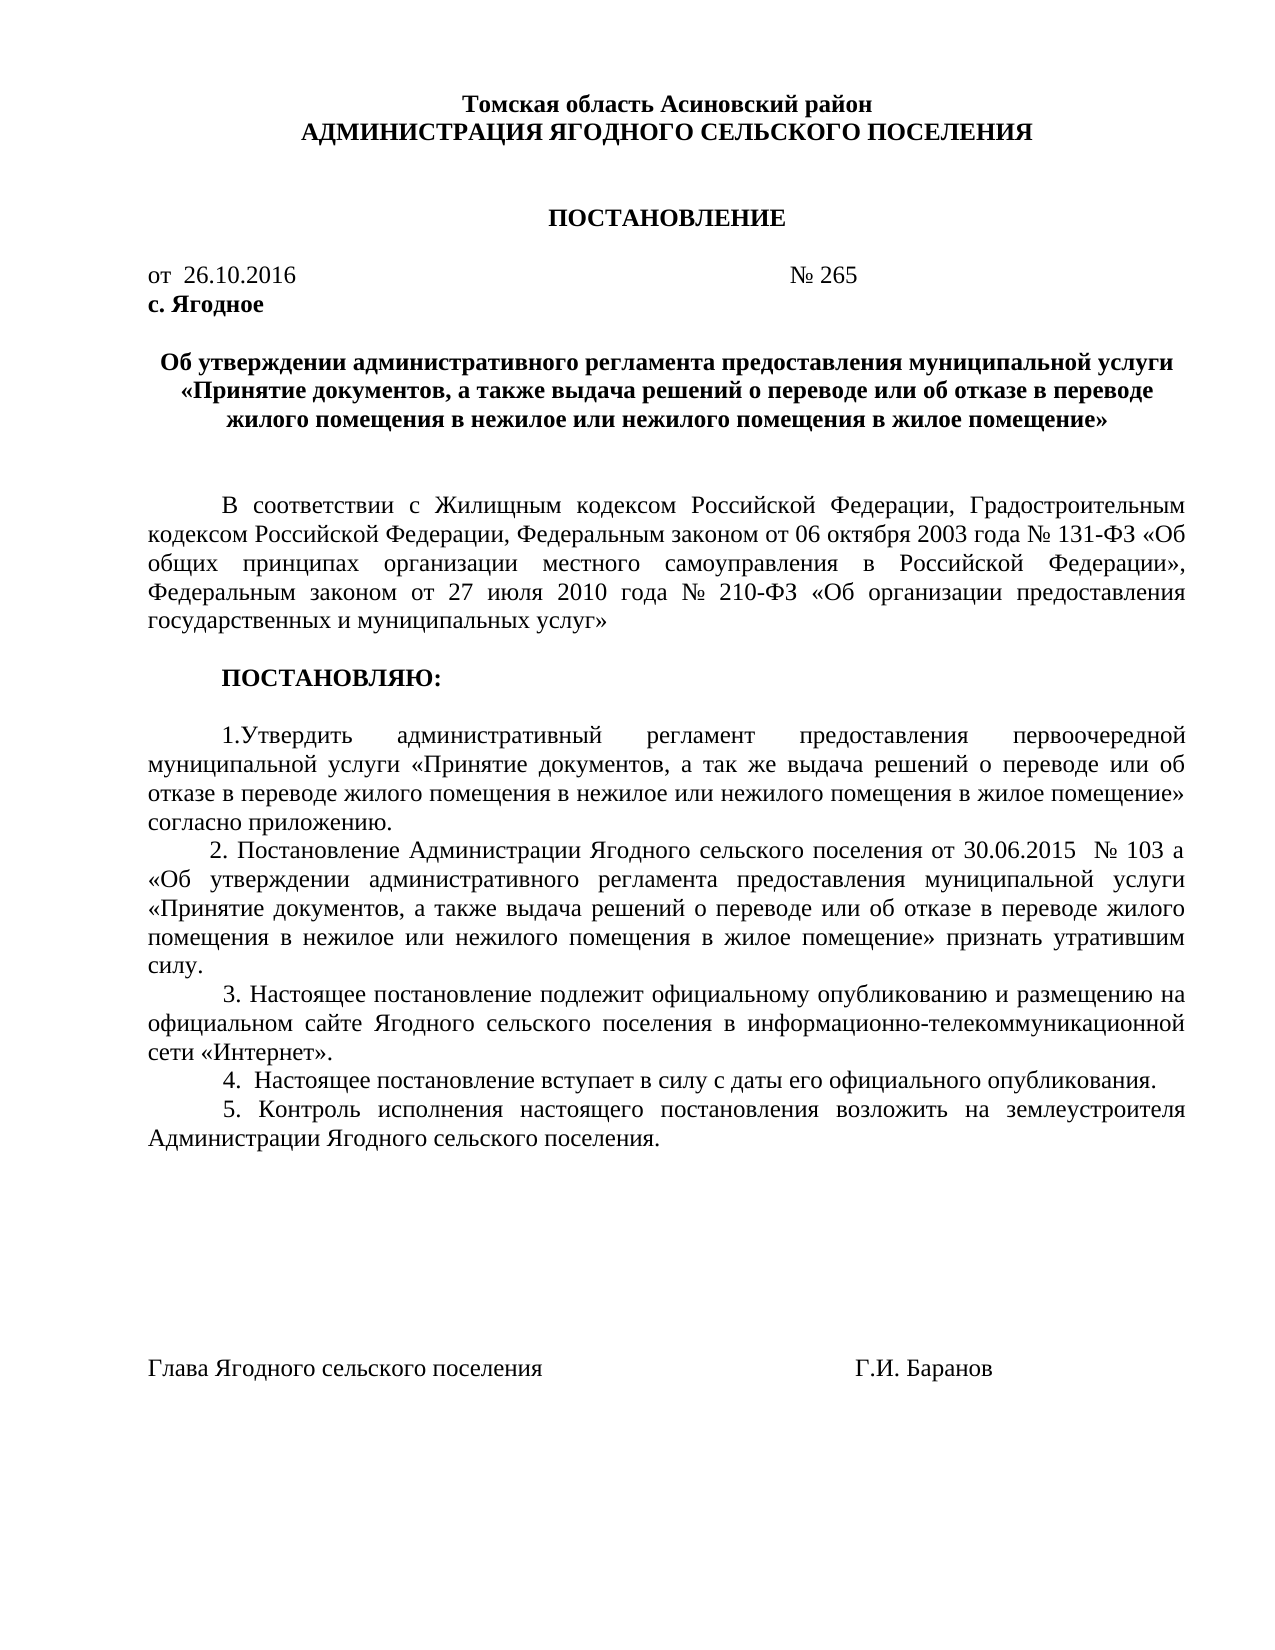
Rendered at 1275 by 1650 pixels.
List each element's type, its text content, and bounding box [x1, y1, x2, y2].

text Томская область Асиновский район [148, 89, 1186, 117]
text 5. Контроль исполнения настоящего постановления возложить на землеустроителя Администрации Ягодного сельского поселения. [148, 1094, 1186, 1152]
text Об утверждении административного регламента предоставления муниципальной услуги «Принятие документов, а также выдача решений о переводе или об отказе в переводе жилого помещения в нежилое или нежилого помещения в жилое помещение» [148, 347, 1186, 433]
text АДМИНИСТРАЦИЯ ЯГОДНОГО СЕЛЬСКОГО ПОСЕЛЕНИЯ [148, 117, 1186, 146]
text 2. Постановление Администрации Ягодного сельского поселения от 30.06.2015 № 103 а «Об утверждении административного регламента предоставления муниципальной услуги «Принятие документов, а также выдача решений о переводе или об отказе в переводе жилого помещения в нежилое или нежилого помещения в жилое помещение» признать утратившим силу. [148, 835, 1186, 979]
text В соответствии с Жилищным кодексом Российской Федерации, Градостроительным кодексом Российской Федерации, Федеральным законом от 06 октября 2003 года № 131-ФЗ «Об общих принципах организации местного самоуправления в Российской Федерации», Федеральным законом от 27 июля 2010 года № 210-ФЗ «Об организации предоставления государственных и муниципальных услуг» [148, 490, 1186, 634]
text 3. Настоящее постановление подлежит официальному опубликованию и размещению на официальном сайте Ягодного сельского поселения в информационно-телекоммуникационной сети «Интернет». [148, 979, 1186, 1065]
text от 26.10.2016 № 265 [148, 260, 1186, 289]
text ПОСТАНОВЛЯЮ: [148, 663, 1186, 692]
text ПОСТАНОВЛЕНИЕ [148, 203, 1186, 232]
text 1.Утвердить административный регламент предоставления первоочередной муниципальной услуги «Принятие документов, а так же выдача решений о переводе или об отказе в переводе жилого помещения в нежилое или нежилого помещения в жилое помещение» согласно приложению. [148, 720, 1186, 835]
text Глава Ягодного сельского поселения Г.И. Баранов [148, 1353, 1186, 1382]
text 4. Настоящее постановление вступает в силу с даты его официального опубликования. [148, 1065, 1186, 1094]
text с. Ягодное [148, 289, 1186, 318]
